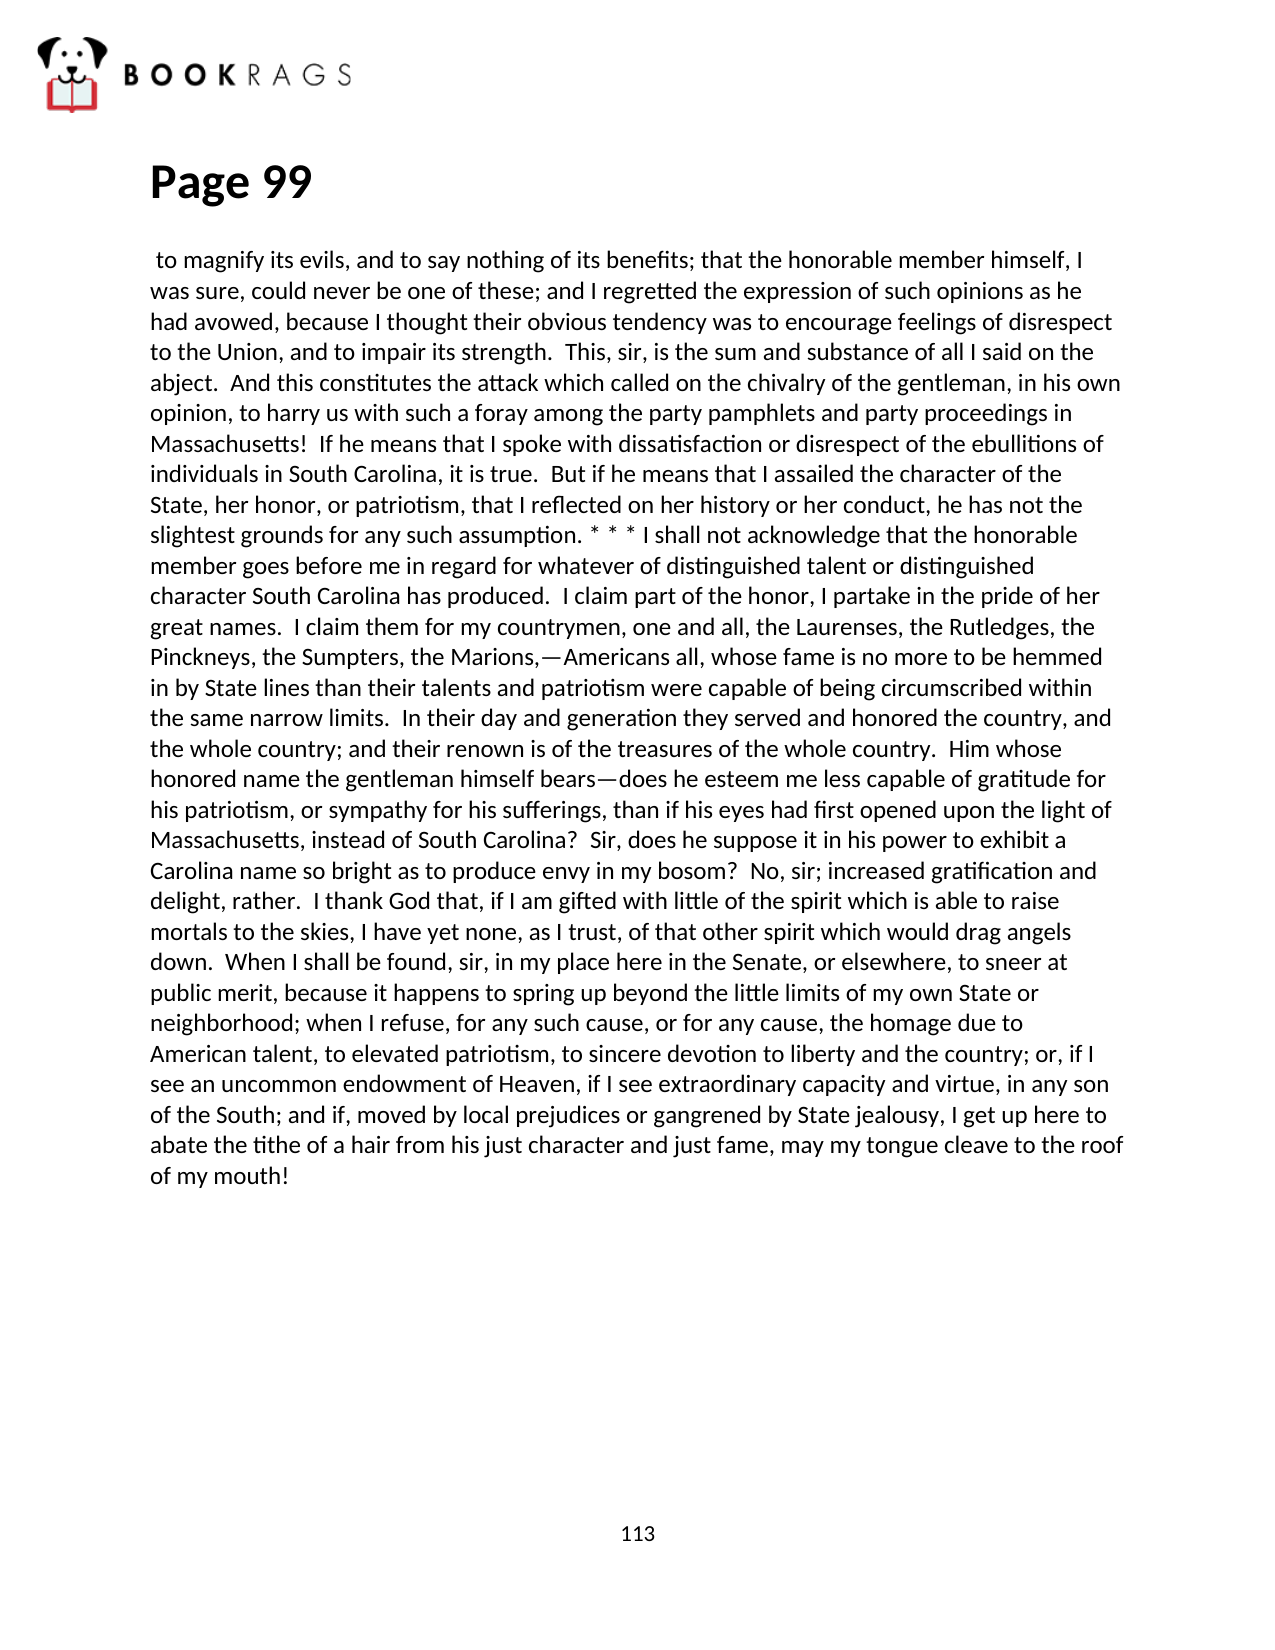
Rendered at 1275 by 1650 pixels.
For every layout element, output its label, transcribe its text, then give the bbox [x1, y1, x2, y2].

picture [37, 37, 351, 113]
text to magnify its evils, and to say nothing of its benefits; that the honorable member himself, I was sure, could never be one of these; and I regretted the expression of such opinions as he had avowed, because I thought their obvious tendency was to encourage feelings of disrespect to the Union, and to impair its strength. This, sir, is the sum and substance of all I said on the abject. And this constitutes the attack which called on the chivalry of the gentleman, in his own opinion, to harry us with such a foray among the party pamphlets and party proceedings in Massachusetts! If he means that I spoke with dissatisfaction or disrespect of the ebullitions of individuals in South Carolina, it is true. But if he means that I assailed the character of the State, her honor, or patriotism, that I reflected on her history or her conduct, he has not the slightest grounds for any such assumption. * * * I shall not acknowledge that the honorable member goes before me in regard for whatever of distinguished talent or distinguished character South Carolina has produced. I claim part of the honor, I partake in the pride of her great names. I claim them for my countrymen, one and all, the Laurenses, the Rutledges, the Pinckneys, the Sumpters, the Marions,—­Americans all, whose fame is no more to be hemmed in by State lines than their talents and patriotism were capable of being circumscribed within the same narrow limits. In their day and generation they served and honored the country, and the whole country; and their renown is of the treasures of the whole country. Him whose honored name the gentleman himself bears—­does he esteem me less capable of gratitude for his patriotism, or sympathy for his sufferings, than if his eyes had first opened upon the light of Massachusetts, instead of South Carolina? Sir, does he suppose it in his power to exhibit a Carolina name so bright as to produce envy in my bosom? No, sir; increased gratification and delight, rather. I thank God that, if I am gifted with little of the spirit which is able to raise mortals to the skies, I have yet none, as I trust, of that other spirit which would drag angels down. When I shall be found, sir, in my place here in the Senate, or elsewhere, to sneer at public merit, because it happens to spring up beyond the little limits of my own State or neighborhood; when I refuse, for any such cause, or for any cause, the homage due to American talent, to elevated patriotism, to sincere devotion to liberty and the country; or, if I see an uncommon endowment of Heaven, if I see extraordinary capacity and virtue, in any son of the South; and if, moved by local prejudices or gangrened by State jealousy, I get up here to abate the tithe of a hair from his just character and just fame, may my tongue cleave to the roof of my mouth! [150, 244, 1125, 1191]
text Page 99 [150, 150, 1125, 211]
